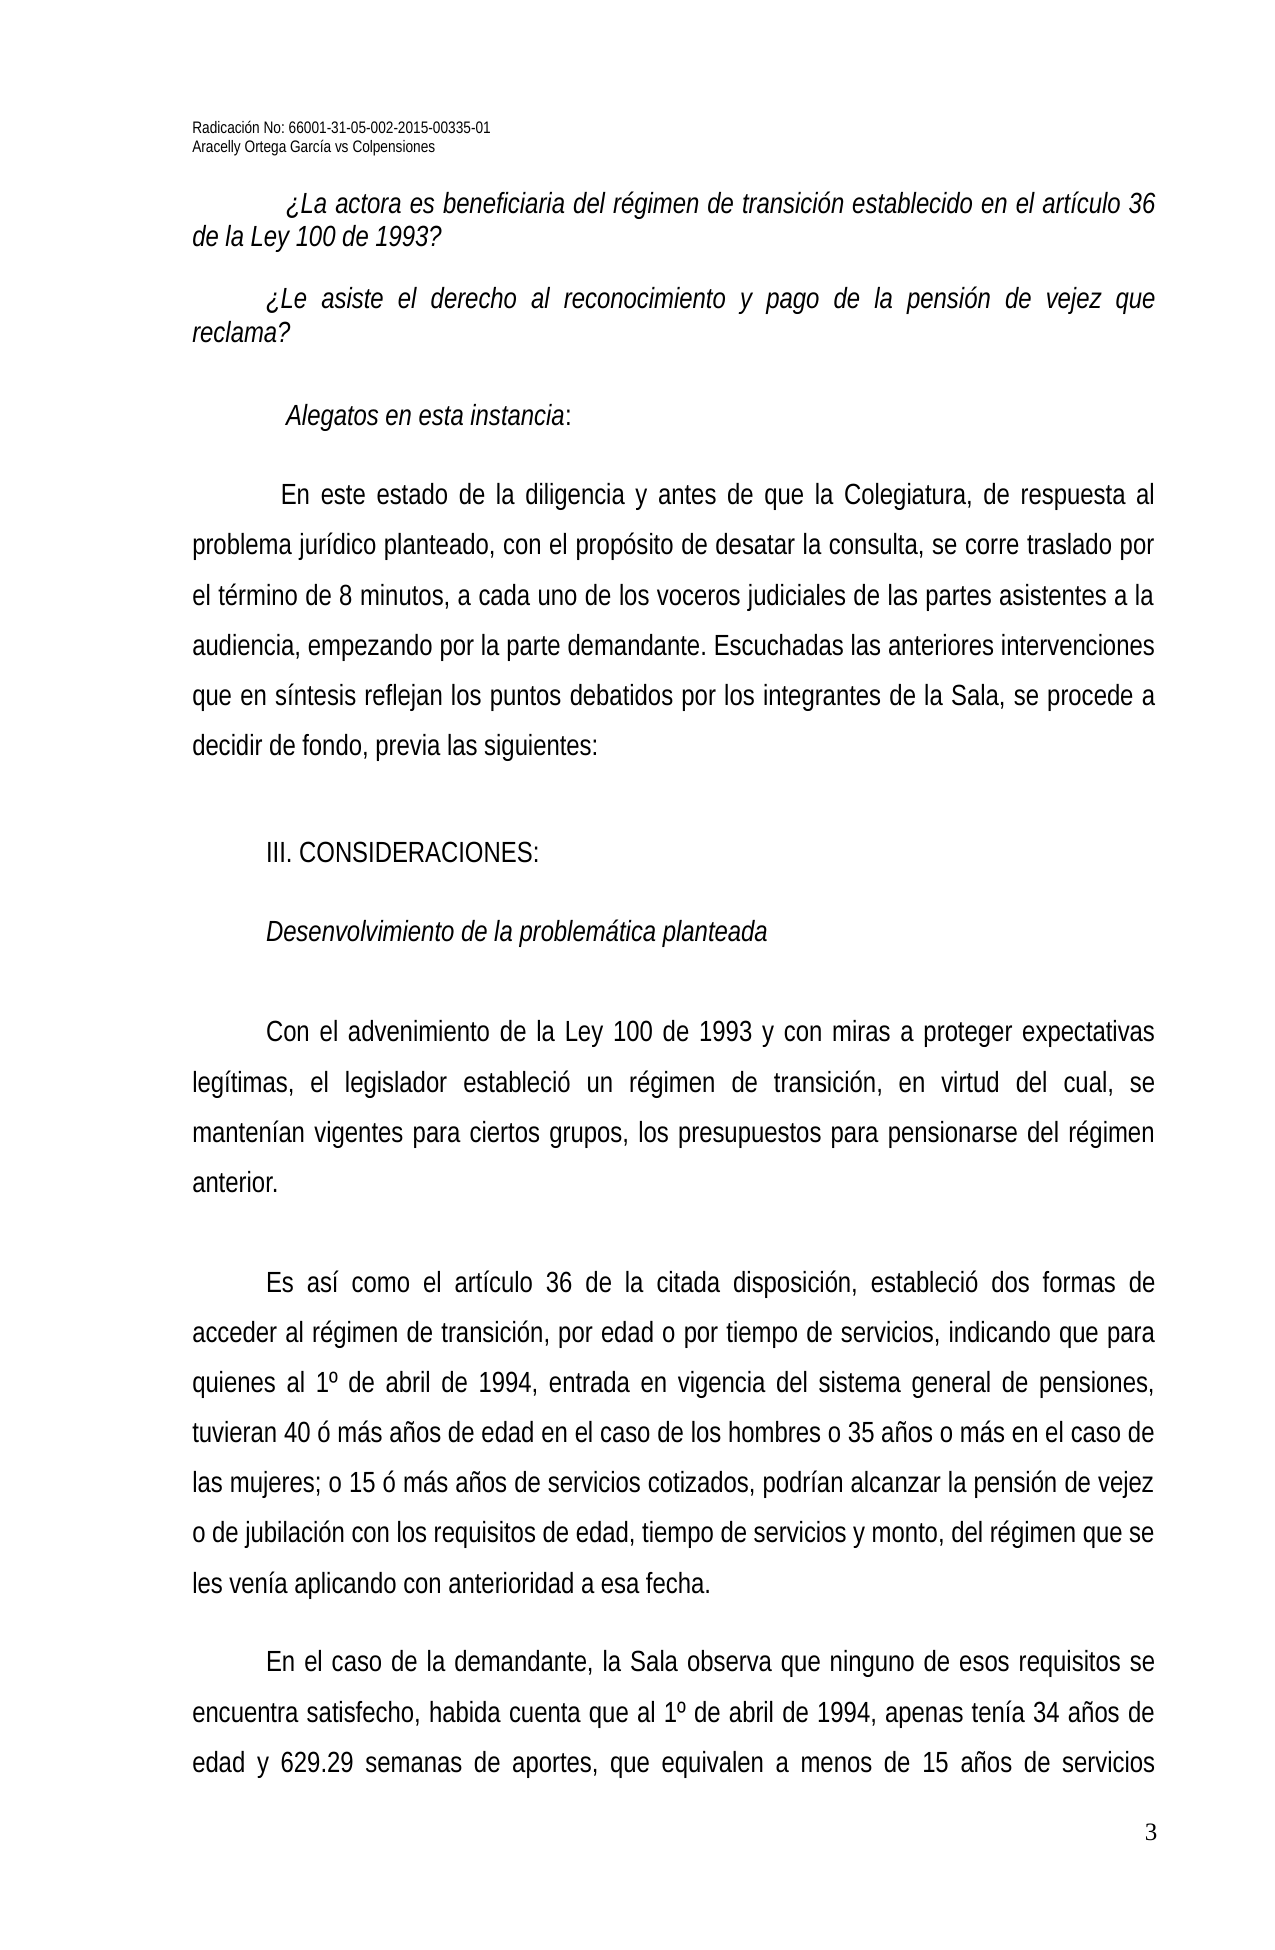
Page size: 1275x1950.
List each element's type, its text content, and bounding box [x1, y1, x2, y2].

text Desenvolvimiento de la problemática planteada [192, 914, 1157, 948]
text Alegatos en esta instancia: [192, 398, 1157, 432]
text ¿Le asiste el derecho al reconocimiento y pago de la pensión de vejez que reclama? [192, 282, 1157, 348]
text Es así como el artículo 36 de la citada disposición, estableció dos formas de acceder al régimen de transición, por edad o por tiempo de servicios, indicando que para quienes al 1º de abril de 1994, entrada en vigencia del sistema general de pensiones, tuvieran 40 ó más años de edad en el caso de los hombres o 35 años o más en el caso de las mujeres; o 15 ó más años de servicios cotizados, podrían alcanzar la pensión de vejez o de jubilación con los requisitos de edad, tiempo de servicios y monto, del régimen que se les venía aplicando con anterioridad a esa fecha. [192, 1265, 1157, 1599]
text En este estado de la diligencia y antes de que la Colegiatura, de respuesta al problema jurídico planteado, con el propósito de desatar la consulta, se corre traslado por el término de 8 minutos, a cada uno de los voceros judiciales de las partes asistentes a la audiencia, empezando por la parte demandante. Escuchadas las anteriores intervenciones que en síntesis reflejan los puntos debatidos por los integrantes de la Sala, se procede a decidir de fondo, previa las siguientes: [192, 477, 1157, 761]
text Con el advenimiento de la Ley 100 de 1993 y con miras a proteger expectativas legítimas, el legislador estableció un régimen de transición, en virtud del cual, se mantenían vigentes para ciertos grupos, los presupuestos para pensionarse del régimen anterior. [192, 1014, 1157, 1198]
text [192, 1644, 1157, 1778]
text III. CONSIDERACIONES: [192, 836, 1157, 869]
text ¿La actora es beneficiaria del régimen de transición establecido en el artículo 36 de la Ley 100 de 1993? [192, 186, 1157, 253]
